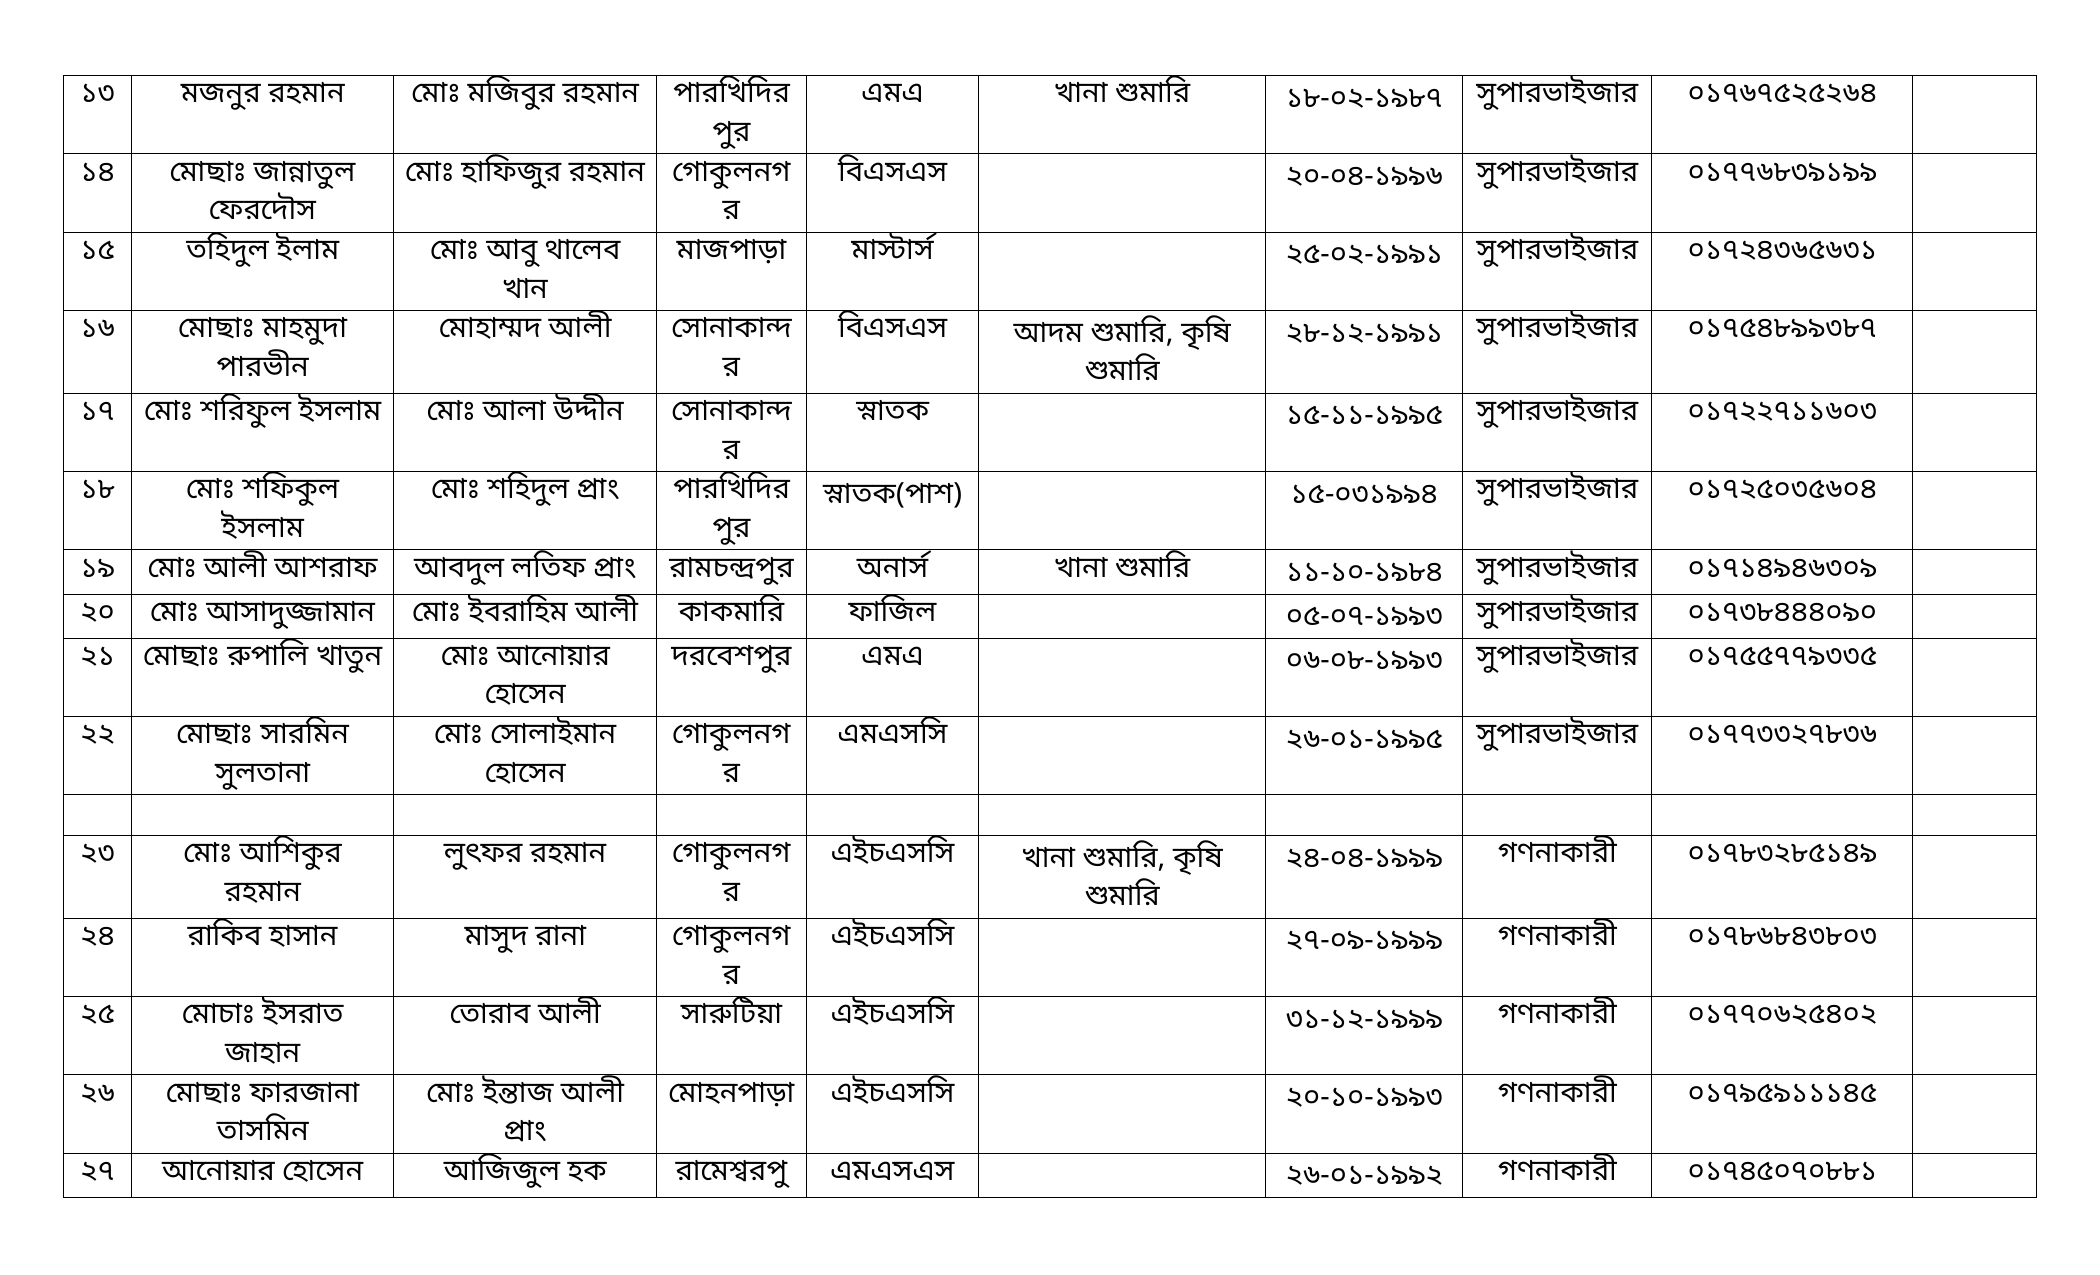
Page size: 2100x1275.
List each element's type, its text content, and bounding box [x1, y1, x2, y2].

table_cell [807, 795, 978, 835]
table_cell ১৩ [64, 76, 131, 153]
table_cell সুপারভাইজার [1463, 472, 1651, 549]
table_cell গণনাকারী [1463, 1154, 1651, 1197]
table_cell মোঃ আনোয়ার হোসেন [394, 639, 656, 716]
table_cell দরবেশপুর [657, 639, 806, 716]
table_cell সুপারভাইজার [1463, 550, 1651, 593]
table_cell সুপারভাইজার [1463, 311, 1651, 393]
table_cell [1913, 997, 2036, 1074]
table_cell বিএসএস [807, 311, 978, 393]
table_cell [64, 795, 131, 835]
table_cell মাস্টার্স [807, 233, 978, 310]
table_cell [979, 233, 1265, 310]
table_cell এমএ [807, 639, 978, 716]
table_cell বিএসএস [807, 154, 978, 232]
table_cell মোঃ আলা উদ্দীন [394, 394, 656, 471]
table_cell রামেশ্বরপুর [657, 1154, 806, 1197]
table_cell মোছাঃ সারমিন সুলতানা [132, 717, 393, 794]
table_cell ০১৭২৪৩৬৫৬৩১ [1652, 233, 1912, 310]
table_cell সুপারভাইজার [1463, 717, 1651, 794]
table_cell কাকমারি [657, 595, 806, 637]
table_cell [979, 1154, 1265, 1197]
table_cell ২২ [64, 717, 131, 794]
table_cell [1913, 919, 2036, 996]
table_cell মোছাঃ রুপালি খাতুন [132, 639, 393, 716]
table_cell মোঃ শফিকুল ইসলাম [132, 472, 393, 549]
table_cell মাসুদ রানা [394, 919, 656, 996]
table_cell মোহাম্মদ আলী [394, 311, 656, 393]
table_cell ২৪ [64, 919, 131, 996]
table_cell [979, 639, 1265, 716]
table_cell ২৪-০৪-১৯৯৯ [1266, 836, 1462, 918]
table_cell [979, 997, 1265, 1074]
table_cell [1913, 639, 2036, 716]
table_cell আনোয়ার হোসেন [132, 1154, 393, 1197]
table_cell ১৮ [64, 472, 131, 549]
table_cell ২০ [64, 595, 131, 637]
table_cell ০৬-০৮-১৯৯৩ [1266, 639, 1462, 716]
table_cell ০১৭১৪৯৪৬৩০৯ [1652, 550, 1912, 593]
table_cell ২৫-০২-১৯৯১ [1266, 233, 1462, 310]
table_cell সুপারভাইজার [1463, 595, 1651, 637]
table_cell এমএসসি [807, 717, 978, 794]
table_cell ০১৭৮৬৮৪৩৮০৩ [1652, 919, 1912, 996]
table_cell মোঃ আবু থালেব খান [394, 233, 656, 310]
table_cell মাজপাড়া [657, 233, 806, 310]
table_cell ০১৭৭৬৮৩৯১৯৯ [1652, 154, 1912, 232]
table_cell ২০-০৪-১৯৯৬ [1266, 154, 1462, 232]
table_cell খানা শুমারি [979, 550, 1265, 593]
table_cell এইচএসসি [807, 919, 978, 996]
table_cell [1463, 795, 1651, 835]
table_cell এমএ [807, 76, 978, 153]
table_cell ২৭ [64, 1154, 131, 1197]
table_cell [979, 919, 1265, 996]
table_cell ০১৭২৫০৩৫৬০৪ [1652, 472, 1912, 549]
table_cell তোরাব আলী [394, 997, 656, 1074]
table_cell [1913, 311, 2036, 393]
table_cell গোকুলনগর [657, 919, 806, 996]
table_cell [1913, 394, 2036, 471]
table_cell মোছাঃ মাহমুদা পারভীন [132, 311, 393, 393]
table_cell ১১-১০-১৯৮৪ [1266, 550, 1462, 593]
table_cell ২০-১০-১৯৯৩ [1266, 1075, 1462, 1153]
table_cell এইচএসসি [807, 997, 978, 1074]
table_cell স্নাতক(পাশ) [807, 472, 978, 549]
table_cell [979, 595, 1265, 637]
table_cell ০১৭৭৩৩২৭৮৩৬ [1652, 717, 1912, 794]
table_cell খানা শুমারি [979, 76, 1265, 153]
table_cell ১৮-০২-১৯৮৭ [1266, 76, 1462, 153]
table_cell গণনাকারী [1463, 1075, 1651, 1153]
table_cell এইচএসসি [807, 1075, 978, 1153]
table_cell [1652, 795, 1912, 835]
table_cell সোনাকান্দর [657, 394, 806, 471]
table_cell [394, 795, 656, 835]
table_cell সুপারভাইজার [1463, 76, 1651, 153]
table_cell মোঃ ইবরাহিম আলী [394, 595, 656, 637]
table_cell মোঃ মজিবুর রহমান [394, 76, 656, 153]
table_cell আজিজুল হক [394, 1154, 656, 1197]
table_cell [979, 795, 1265, 835]
table_cell এমএসএস [807, 1154, 978, 1197]
table_cell মোঃ শরিফুল ইসলাম [132, 394, 393, 471]
table_cell মজনুর রহমান [132, 76, 393, 153]
table_cell মোঃ আসাদুজ্জামান [132, 595, 393, 637]
table_cell ০১৭৩৮৪৪৪০৯০ [1652, 595, 1912, 637]
table_cell ০১৭৬৭৫২৫২৬৪ [1652, 76, 1912, 153]
table_cell [1913, 154, 2036, 232]
table_cell [1913, 1075, 2036, 1153]
table_cell ২৫ [64, 997, 131, 1074]
table_cell পারখিদিরপুর [657, 472, 806, 549]
table_cell [979, 1075, 1265, 1153]
table_cell ০১৭৯৫৯১১১৪৫ [1652, 1075, 1912, 1153]
table_cell [1913, 472, 2036, 549]
table_cell ১৬ [64, 311, 131, 393]
table_cell ০১৭৭০৬২৫৪০২ [1652, 997, 1912, 1074]
table_cell গোকুলনগর [657, 154, 806, 232]
table_cell [1913, 717, 2036, 794]
table_cell গোকুলনগর [657, 836, 806, 918]
table_cell রামচন্দ্রপুর [657, 550, 806, 593]
table_cell সুপারভাইজার [1463, 154, 1651, 232]
table_cell সোনাকান্দর [657, 311, 806, 393]
table_cell [1913, 233, 2036, 310]
table_cell ০৫-০৭-১৯৯৩ [1266, 595, 1462, 637]
table_cell খানা শুমারি, কৃষি শুমারি [979, 836, 1265, 918]
table_cell ১৫ [64, 233, 131, 310]
table_cell মোঃ ইন্তাজ আলী প্রাং [394, 1075, 656, 1153]
table_cell গণনাকারী [1463, 997, 1651, 1074]
table_cell সুপারভাইজার [1463, 233, 1651, 310]
table_cell ১৯ [64, 550, 131, 593]
table_cell মোঃ হাফিজুর রহমান [394, 154, 656, 232]
table_cell ফাজিল [807, 595, 978, 637]
table_cell [132, 795, 393, 835]
table_cell [979, 472, 1265, 549]
table_cell ১৭ [64, 394, 131, 471]
table_cell ০১৭৮৩২৮৫১৪৯ [1652, 836, 1912, 918]
table_cell আদম শুমারি, কৃষি শুমারি [979, 311, 1265, 393]
table_cell মোঃ সোলাইমান হোসেন [394, 717, 656, 794]
table_cell [657, 795, 806, 835]
table_cell ২৮-১২-১৯৯১ [1266, 311, 1462, 393]
table_cell গণনাকারী [1463, 836, 1651, 918]
table_cell সারুটিয়া [657, 997, 806, 1074]
table_cell ২৬-০১-১৯৯৫ [1266, 717, 1462, 794]
table_cell ০১৭৫৫৭৭৯৩৩৫ [1652, 639, 1912, 716]
table_cell মোছাঃ ফারজানা তাসমিন [132, 1075, 393, 1153]
table_cell সুপারভাইজার [1463, 394, 1651, 471]
table_cell ২৬-০১-১৯৯২ [1266, 1154, 1462, 1197]
table_cell [1913, 76, 2036, 153]
table_cell [1913, 550, 2036, 593]
table_cell [1913, 795, 2036, 835]
table_cell তহিদুল ইলাম [132, 233, 393, 310]
table_cell গণনাকারী [1463, 919, 1651, 996]
table_cell [979, 154, 1265, 232]
table_cell আবদুল লতিফ প্রাং [394, 550, 656, 593]
table_cell মোঃ আলী আশরাফ [132, 550, 393, 593]
table_cell ১৫-০৩১৯৯৪ [1266, 472, 1462, 549]
table_cell [1913, 836, 2036, 918]
table_cell স্নাতক [807, 394, 978, 471]
table_cell মোঃ শহিদুল প্রাং [394, 472, 656, 549]
table_cell ০১৭৪৫০৭০৮৮১ [1652, 1154, 1912, 1197]
table_cell মোচাঃ ইসরাত জাহান [132, 997, 393, 1074]
table_cell সুপারভাইজার [1463, 639, 1651, 716]
table_cell ০১৭৫৪৮৯৯৩৮৭ [1652, 311, 1912, 393]
table_cell ২১ [64, 639, 131, 716]
table_cell মোঃ আশিকুর রহমান [132, 836, 393, 918]
table_cell ২৩ [64, 836, 131, 918]
table_cell লুৎফর রহমান [394, 836, 656, 918]
table_cell [979, 717, 1265, 794]
table_cell ৩১-১২-১৯৯৯ [1266, 997, 1462, 1074]
table_cell [1266, 795, 1462, 835]
table_cell [979, 394, 1265, 471]
table_cell ১৫-১১-১৯৯৫ [1266, 394, 1462, 471]
table_cell অনার্স [807, 550, 978, 593]
table_cell মোছাঃ জান্নাতুল ফেরদৌস [132, 154, 393, 232]
table_cell রাকিব হাসান [132, 919, 393, 996]
table_cell ১৪ [64, 154, 131, 232]
table_cell ২৬ [64, 1075, 131, 1153]
table_cell [1913, 595, 2036, 637]
table_cell [1913, 1154, 2036, 1197]
table_cell ২৭-০৯-১৯৯৯ [1266, 919, 1462, 996]
table_cell পারখিদিরপুর [657, 76, 806, 153]
table_cell গোকুলনগর [657, 717, 806, 794]
table_cell এইচএসসি [807, 836, 978, 918]
table_cell মোহনপাড়া [657, 1075, 806, 1153]
table_cell ০১৭২২৭১১৬০৩ [1652, 394, 1912, 471]
